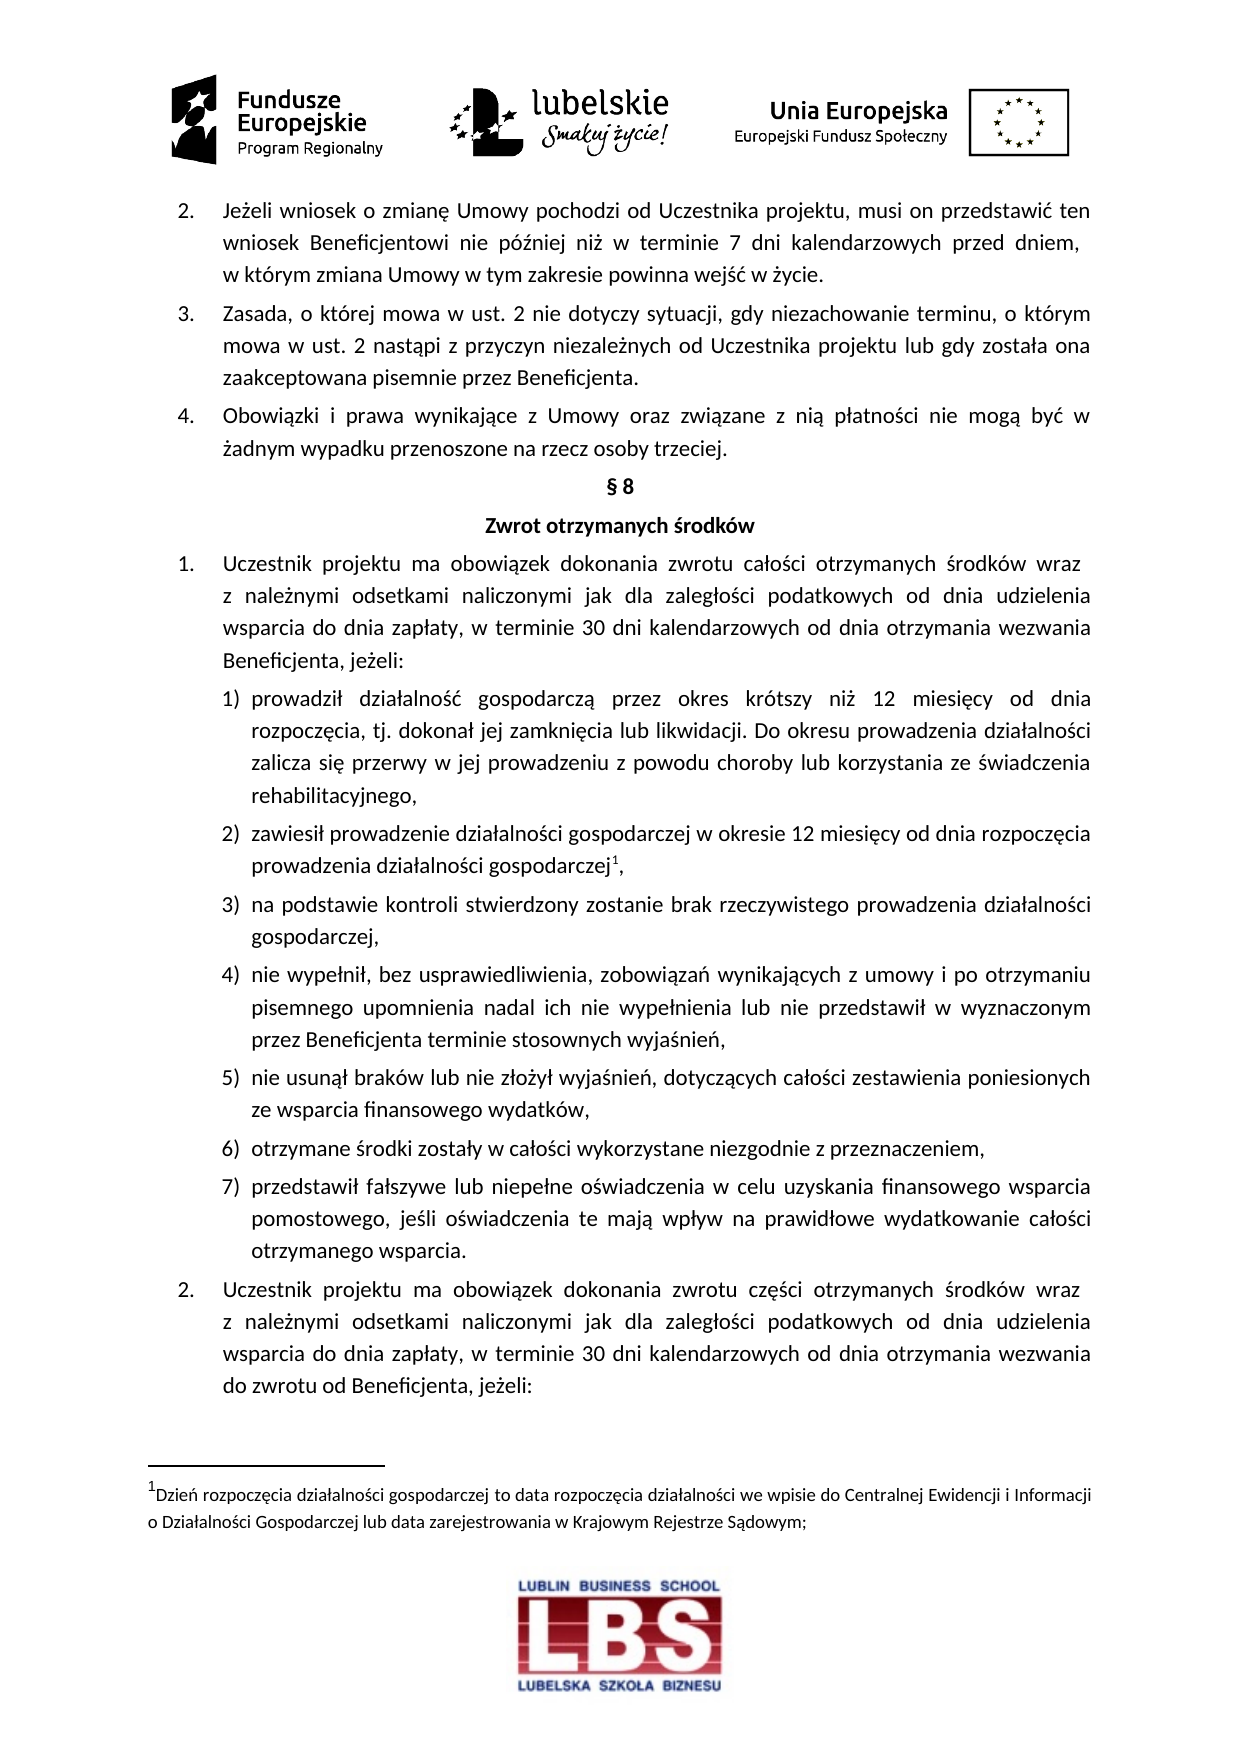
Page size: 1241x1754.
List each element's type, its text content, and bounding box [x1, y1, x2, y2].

list Jeżeli wniosek o zmianę Umowy pochodzi od Uczestnika projektu, musi on przedstawić ten wniosek Beneficjentowi nie później niż w terminie 7 dni kalendarzowych przed dniem, w którym zmiana Umowy w tym zakresie powinna wejść w życie. [177, 196, 1093, 288]
list na podstawie kontroli stwierdzony zostanie brak rzeczywistego prowadzenia działalności gospodarczej, [221, 890, 1093, 950]
picture [506, 1566, 735, 1717]
list nie usunął braków lub nie złożył wyjaśnień, dotyczących całości zestawienia poniesionych ze wsparcia finansowego wydatków, [221, 1063, 1093, 1123]
subtitle Zwrot otrzymanych środków [148, 511, 1093, 539]
list zawiesił prowadzenie działalności gospodarczej w okresie 12 miesięcy od dnia rozpoczęcia prowadzenia działalności gospodarczej, [221, 819, 1093, 879]
list Uczestnik projektu ma obowiązek dokonania zwrotu części otrzymanych środków wraz z należnymi odsetkami naliczonymi jak dla zaległości podatkowych od dnia udzielenia wsparcia do dnia zapłaty, w terminie 30 dni kalendarzowych od dnia otrzymania wezwania do zwrotu od Beneficjenta, jeżeli: [177, 1275, 1093, 1400]
list Uczestnik projektu ma obowiązek dokonania zwrotu całości otrzymanych środków wraz z należnymi odsetkami naliczonymi jak dla zaległości podatkowych od dnia udzielenia wsparcia do dnia zapłaty, w terminie 30 dni kalendarzowych od dnia otrzymania wezwania Beneficjenta, jeżeli: [177, 549, 1093, 674]
list prowadził działalność gospodarczą przez okres krótszy niż 12 miesięcy od dnia rozpoczęcia, tj. dokonał jej zamknięcia lub likwidacji. Do okresu prowadzenia działalności zalicza się przerwy w jej prowadzeniu z powodu choroby lub korzystania ze świadczenia rehabilitacyjnego, [221, 684, 1093, 809]
list przedstawił fałszywe lub niepełne oświadczenia w celu uzyskania finansowego wsparcia pomostowego, jeśli oświadczenia te mają wpływ na prawidłowe wydatkowanie całości otrzymanego wsparcia. [221, 1172, 1093, 1265]
subtitle § 8 [148, 472, 1093, 500]
list nie wypełnił, bez usprawiedliwienia, zobowiązań wynikających z umowy i po otrzymaniu pisemnego upomnienia nadal ich nie wypełnienia lub nie przedstawił w wyznaczonym przez Beneficjenta terminie stosownych wyjaśnień, [221, 960, 1093, 1053]
picture [147, 41, 1093, 196]
list Zasada, o której mowa w ust. 2 nie dotyczy sytuacji, gdy niezachowanie terminu, o którym mowa w ust. 2 nastąpi z przyczyn niezależnych od Uczestnika projektu lub gdy została ona zaakceptowana pisemnie przez Beneficjenta. [177, 299, 1093, 391]
list Obowiązki i prawa wynikające z Umowy oraz związane z nią płatności nie mogą być w żadnym wypadku przenoszone na rzecz osoby trzeciej. [177, 402, 1093, 462]
list otrzymane środki zostały w całości wykorzystane niezgodnie z przeznaczeniem, [221, 1134, 1093, 1162]
